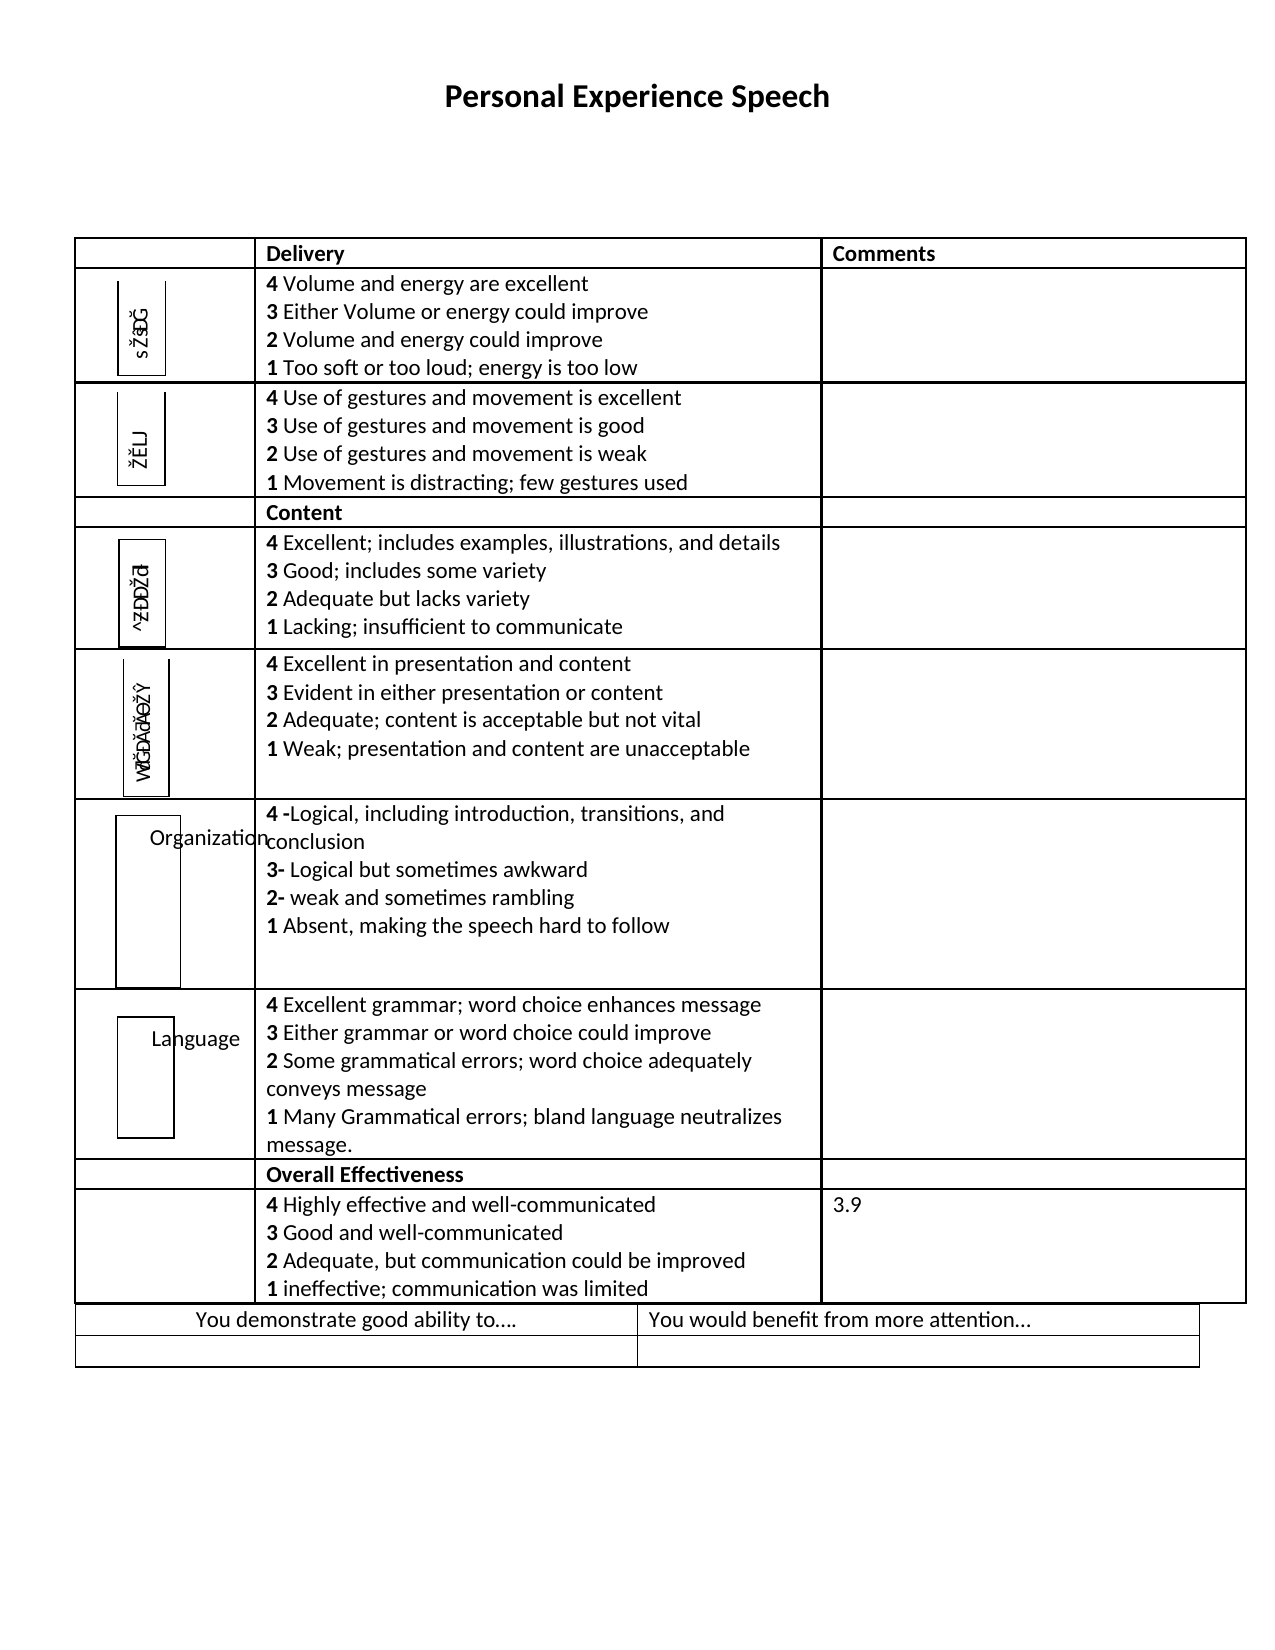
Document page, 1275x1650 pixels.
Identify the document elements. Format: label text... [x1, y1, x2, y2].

table_cell [76, 384, 254, 496]
table_cell Overall Effectiveness [256, 1160, 820, 1188]
table_cell [76, 498, 254, 526]
table_cell [823, 800, 1245, 988]
table_header [76, 239, 254, 267]
table_cell [823, 1160, 1245, 1188]
table_cell [823, 384, 1245, 496]
table_cell [76, 1160, 254, 1188]
table_cell 3.9 [823, 1190, 1245, 1302]
table_cell [823, 990, 1245, 1158]
table_header You demonstrate good ability to…. [76, 1305, 637, 1334]
table_cell [76, 269, 254, 381]
table_cell [76, 1190, 254, 1302]
table_cell [76, 528, 254, 647]
table_cell 4 Excellent; includes examples, illustrations, and details 3 Good; includes some variety 2 Adequate but lacks variety 1 Lacking; insufficient to communicate [256, 528, 820, 647]
table_cell 4 -Logical, including introduction, transitions, and conclusion 3- Logical but sometimes awkward 2- weak and sometimes rambling 1 Absent, making the speech hard to follow [256, 800, 820, 988]
table_header Delivery [256, 239, 820, 267]
table_cell 4 Highly effective and well-communicated 3 Good and well-communicated 2 Adequate, but communication could be improved 1 ineffective; communication was limited [256, 1190, 820, 1302]
table_cell 4 Use of gestures and movement is excellent 3 Use of gestures and movement is good 2 Use of gestures and movement is weak 1 Movement is distracting; few gestures used [256, 384, 820, 496]
table_header Comments [823, 239, 1245, 267]
table_cell [823, 498, 1245, 526]
table_cell [76, 650, 254, 797]
table_cell 4 Volume and energy are excellent 3 Either Volume or energy could improve 2 Volume and energy could improve 1 Too soft or too loud; energy is too low [256, 269, 820, 381]
table_cell [823, 528, 1245, 647]
table_header You would benefit from more attention… [638, 1305, 1199, 1334]
table_cell 4 Excellent in presentation and content 3 Evident in either presentation or content 2 Adequate; content is acceptable but not vital 1 Weak; presentation and content are unacceptable [256, 650, 820, 797]
table_cell Content [256, 498, 820, 526]
table_cell 4 Excellent grammar; word choice enhances message 3 Either grammar or word choice could improve 2 Some grammatical errors; word choice adequately conveys message 1 Many Grammatical errors; bland language neutralizes message. [256, 990, 820, 1158]
table_cell [76, 800, 254, 988]
table_cell [823, 269, 1245, 381]
table_cell [76, 1336, 637, 1366]
table_cell [638, 1336, 1199, 1366]
table_cell [76, 990, 254, 1158]
table_cell [823, 650, 1245, 797]
